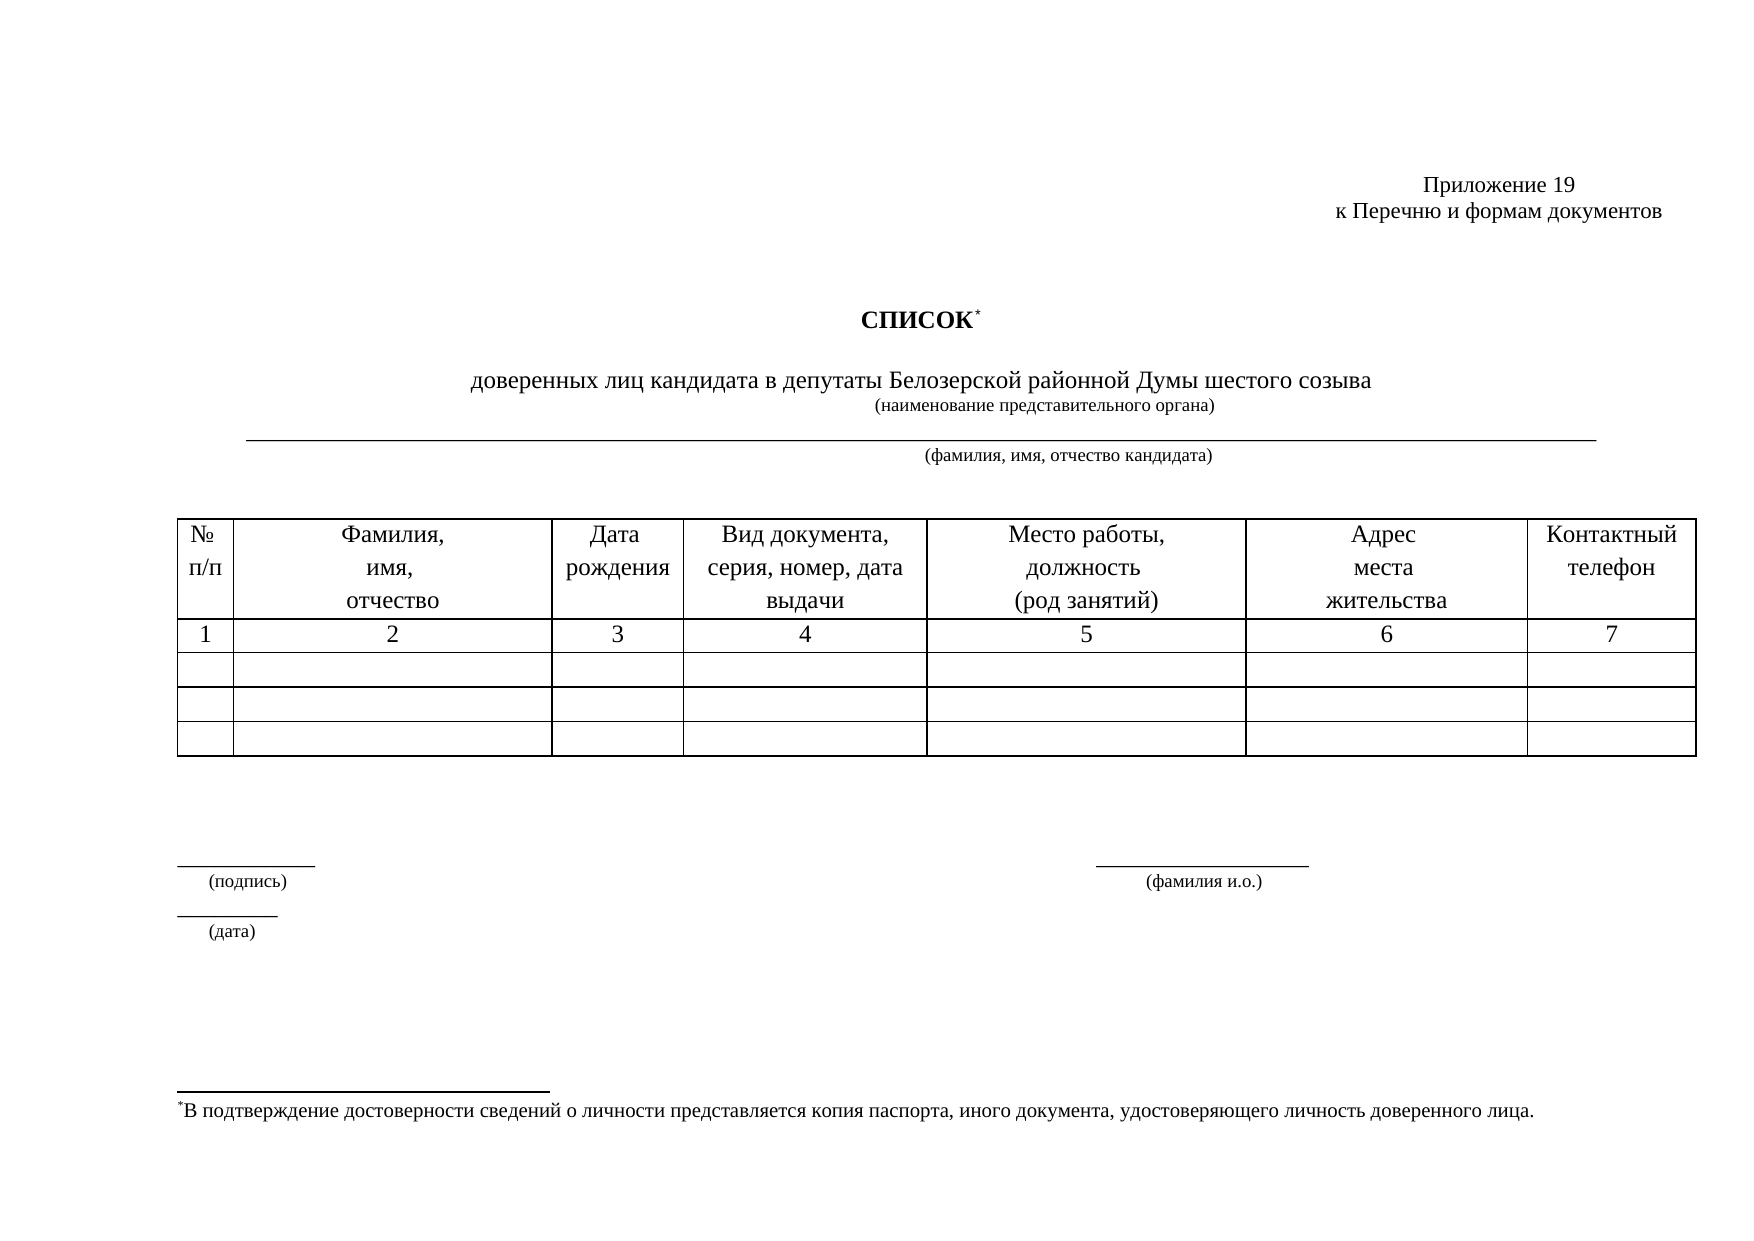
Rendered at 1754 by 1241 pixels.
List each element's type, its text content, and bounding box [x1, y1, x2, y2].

table_cell [553, 722, 683, 755]
table_cell [553, 653, 683, 686]
table_cell [684, 688, 926, 721]
table_cell 3 [553, 620, 683, 652]
text (наименование представительного органа) ____________________________________________________________________________________________________________ [177, 394, 1665, 444]
table_header № п/п [178, 520, 233, 618]
table_cell [684, 722, 926, 755]
table_cell [928, 722, 1245, 755]
table_cell [1247, 653, 1527, 686]
table_header Вид документа, серия, номер, дата выдачи [684, 520, 926, 618]
table_cell [234, 722, 551, 755]
text СПИСОК* [177, 305, 1665, 336]
table_cell 6 [1247, 620, 1527, 652]
table_cell 1 [178, 620, 233, 652]
table_cell [178, 653, 233, 686]
text ________ [177, 891, 1665, 920]
table_cell [1528, 688, 1695, 721]
text (дата) [177, 920, 1665, 941]
table_cell 4 [684, 620, 926, 652]
table_header Место работы, должность (род занятий) [928, 520, 1245, 618]
text доверенных лиц кандидата в депутаты Белозерской районной Думы шестого созыва [177, 365, 1665, 394]
table_cell [234, 688, 551, 721]
table_cell [1247, 688, 1527, 721]
table_cell [178, 722, 233, 755]
table_cell [234, 653, 551, 686]
text (фамилия, имя, отчество кандидата) [398, 444, 1665, 466]
table_cell [928, 653, 1245, 686]
table_cell [553, 688, 683, 721]
text (подпись) (фамилия и.о.) [177, 869, 1665, 891]
text ___________ _________________ [177, 841, 1665, 869]
table_cell [684, 653, 926, 686]
table_cell [178, 688, 233, 721]
table_cell 7 [1528, 620, 1695, 652]
table_cell [928, 688, 1245, 721]
table_cell [1528, 722, 1695, 755]
table_cell [1528, 653, 1695, 686]
table_header Приложение 19 к Перечню и формам документов [1302, 171, 1696, 250]
table_header Адрес места жительства [1247, 520, 1527, 618]
table_cell [1247, 722, 1527, 755]
table_header Дата рождения [553, 520, 683, 618]
table_header Фамилия, имя, отчество [234, 520, 551, 618]
table_cell 5 [928, 620, 1245, 652]
table_header Контактный телефон [1528, 520, 1695, 618]
table_cell 2 [234, 620, 551, 652]
